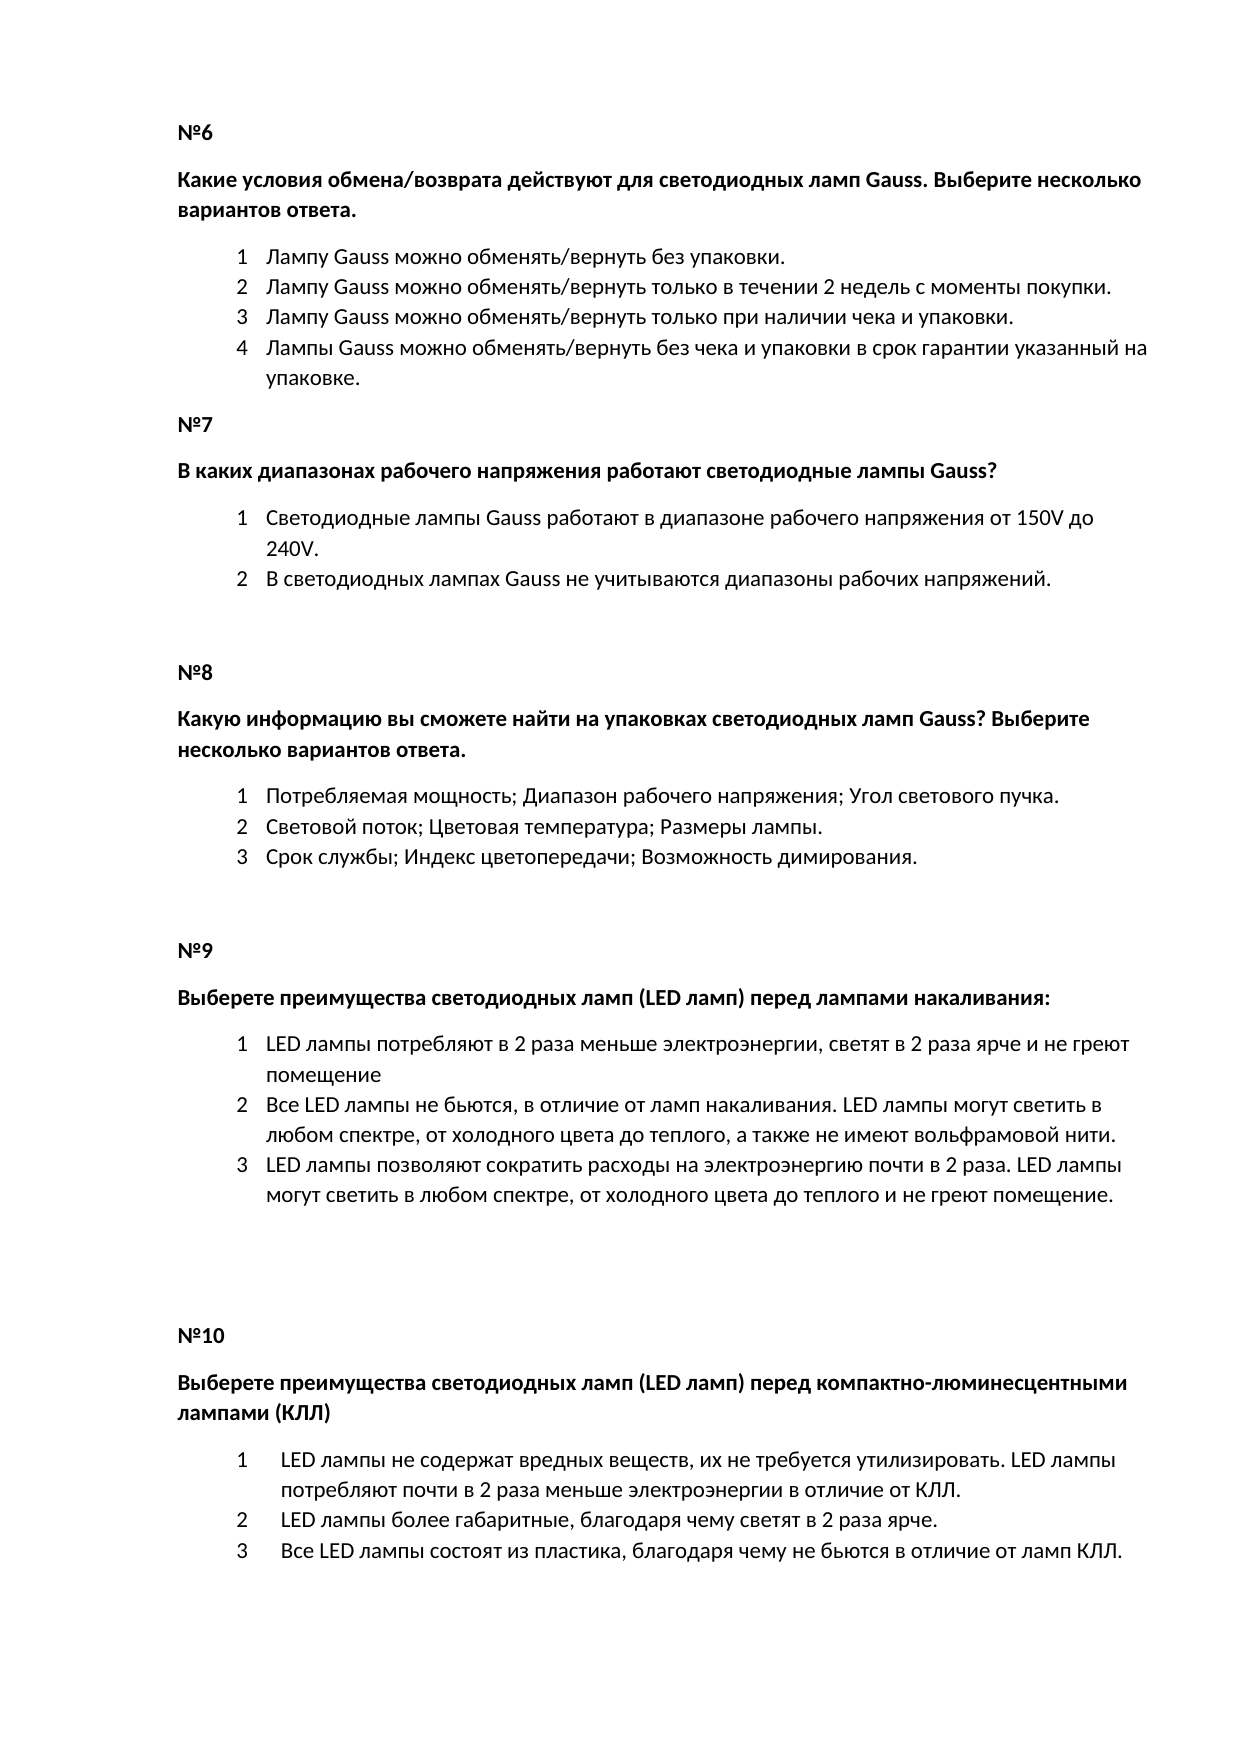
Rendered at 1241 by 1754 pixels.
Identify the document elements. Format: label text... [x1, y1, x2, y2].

text №10 [177, 1321, 1152, 1349]
list Срок службы; Индекс цветопередачи; Возможность димирования. [236, 842, 1152, 870]
list Потребляемая мощность; Диапазон рабочего напряжения; Угол светового пучка. [236, 782, 1152, 810]
list Светодиодные лампы Gauss работают в диапазоне рабочего напряжения от 150V до 240V. [236, 503, 1152, 562]
list В светодиодных лампах Gauss не учитываются диапазоны рабочих напряжений. [236, 564, 1152, 592]
text №7 [177, 410, 1152, 438]
list LED лампы не содержат вредных веществ, их не требуется утилизировать. LED лампы потребляют почти в 2 раза меньше электроэнергии в отличие от КЛЛ. [236, 1445, 1152, 1503]
list Лампу Gauss можно обменять/вернуть без упаковки. [236, 242, 1152, 270]
list Все LED лампы не бьются, в отличие от ламп накаливания. LED лампы могут светить в любом спектре, от холодного цвета до теплого, а также не имеют вольфрамовой нити. [236, 1090, 1152, 1148]
text Какую информацию вы сможете найти на упаковках светодиодных ламп Gauss? Выберите несколько вариантов ответа. [177, 704, 1152, 763]
text Выберете преимущества светодиодных ламп (LED ламп) перед лампами накаливания: [177, 983, 1152, 1011]
text №6 [177, 118, 1152, 146]
text Выберете преимущества светодиодных ламп (LED ламп) перед компактно-люминесцентными лампами (КЛЛ) [177, 1368, 1152, 1426]
text №9 [177, 936, 1152, 964]
list LED лампы позволяют сократить расходы на электроэнергию почти в 2 раза. LED лампы могут светить в любом спектре, от холодного цвета до теплого и не греют помещение. [236, 1150, 1152, 1209]
list Лампу Gauss можно обменять/вернуть только в течении 2 недель с моменты покупки. [236, 272, 1152, 300]
text Какие условия обмена/возврата действуют для светодиодных ламп Gauss. Выберите несколько вариантов ответа. [177, 165, 1152, 223]
list LED лампы более габаритные, благодаря чему светят в 2 раза ярче. [236, 1506, 1152, 1534]
list Лампы Gauss можно обменять/вернуть без чека и упаковки в срок гарантии указанный на упаковке. [236, 333, 1152, 391]
text В каких диапазонах рабочего напряжения работают светодиодные лампы Gauss? [177, 457, 1152, 485]
list Световой поток; Цветовая температура; Размеры лампы. [236, 812, 1152, 840]
list LED лампы потребляют в 2 раза меньше электроэнергии, светят в 2 раза ярче и не греют помещение [236, 1029, 1152, 1088]
text №8 [177, 658, 1152, 686]
list Все LED лампы состоят из пластика, благодаря чему не бьются в отличие от ламп КЛЛ. [236, 1536, 1152, 1564]
list Лампу Gauss можно обменять/вернуть только при наличии чека и упаковки. [236, 302, 1152, 331]
